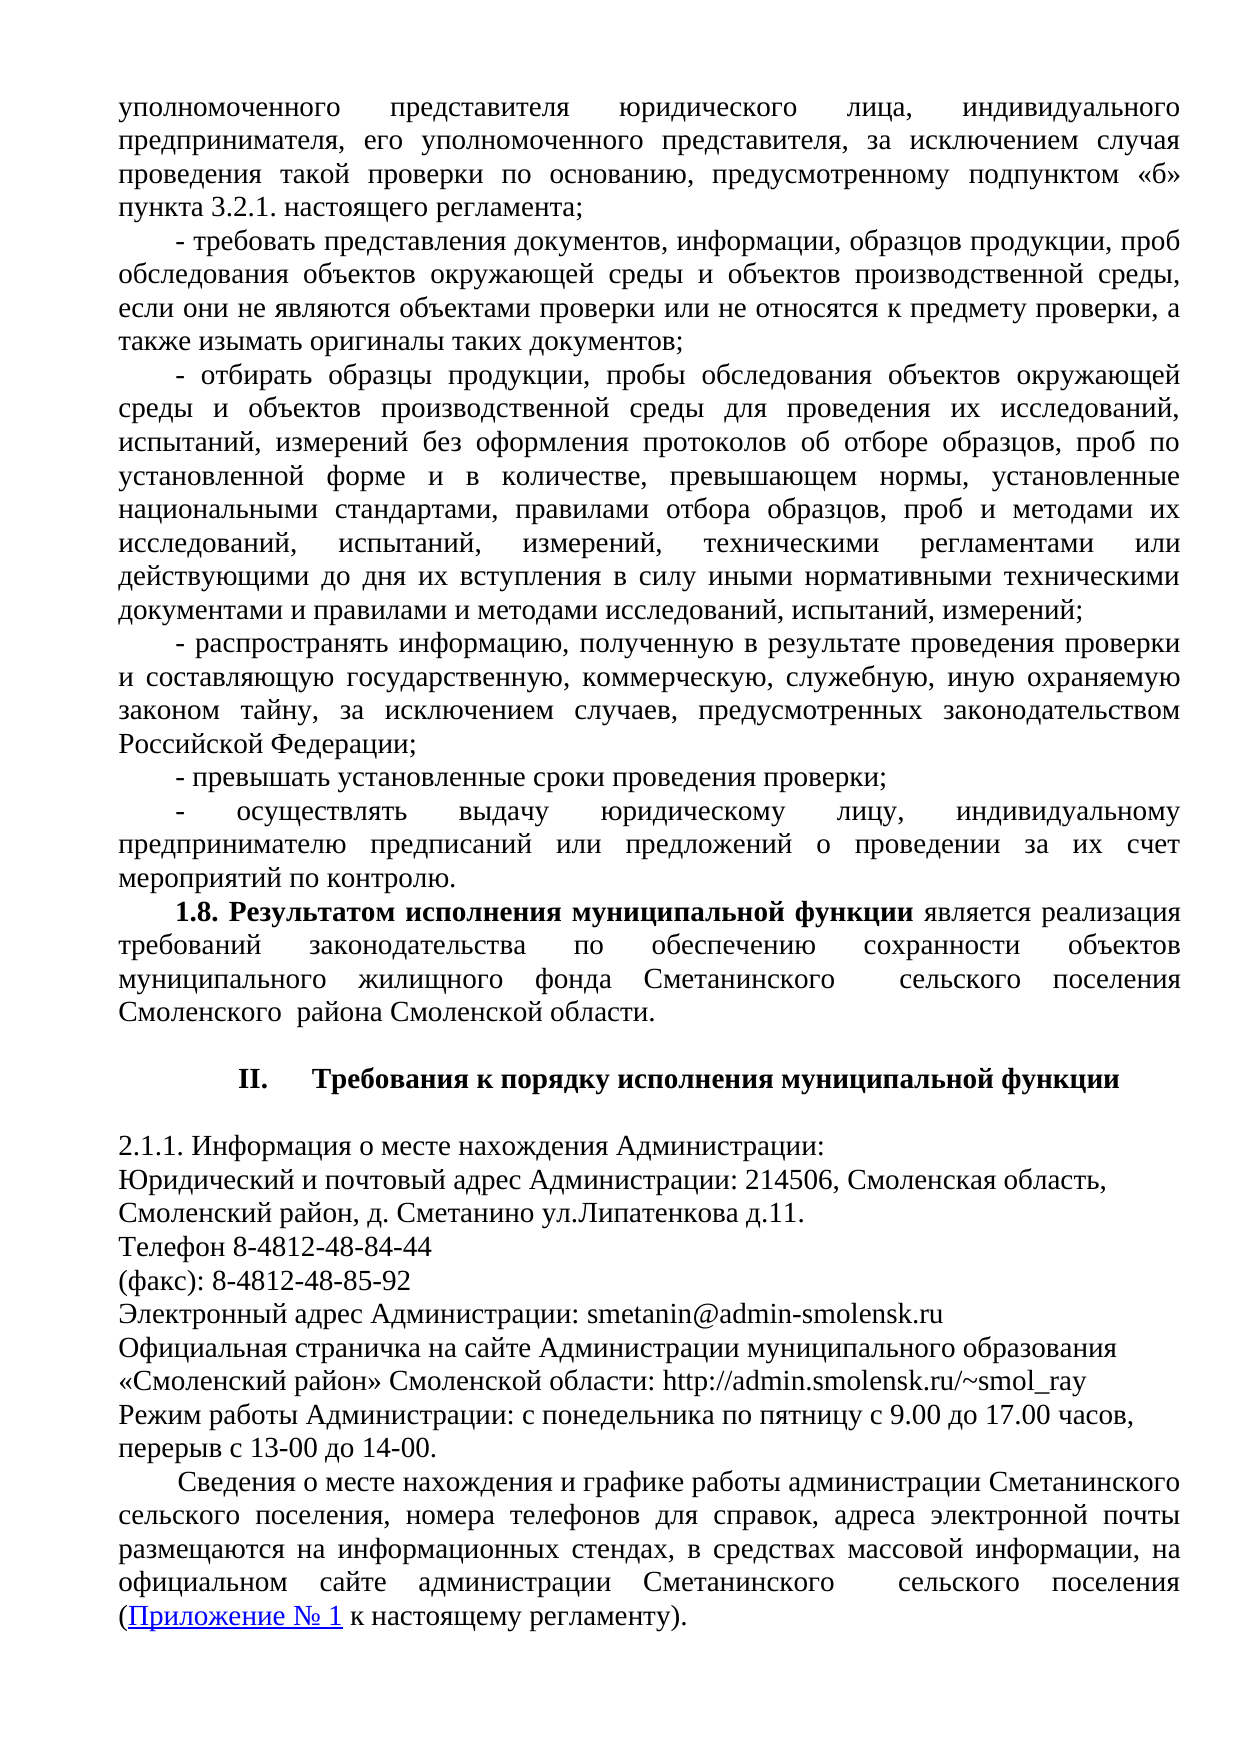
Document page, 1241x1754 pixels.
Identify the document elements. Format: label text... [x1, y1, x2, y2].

text Режим работы Администрации: с понедельника по пятницу с 9.00 до 17.00 часов, перерыв с 13-00 до 14-00. [118, 1397, 1181, 1464]
text Телефон 8-4812-48-84-44 [118, 1229, 1181, 1263]
text - осуществлять выдачу юридическому лицу, индивидуальному предпринимателю предписаний или предложений о проведении за их счет мероприятий по контролю. [118, 793, 1181, 894]
text - требовать представления документов, информации, образцов продукции, проб обследования объектов окружающей среды и объектов производственной среды, если они не являются объектами проверки или не относятся к предмету проверки, а также изымать оригиналы таких документов; [118, 223, 1181, 357]
text - распространять информацию, полученную в результате проведения проверки и составляющую государственную, коммерческую, служебную, иную охраняемую законом тайну, за исключением случаев, предусмотренных законодательством Российской Федерации; [118, 625, 1181, 759]
text Официальная страничка на сайте Администрации муниципального образования «Смоленский район» Смоленской области: http://admin.smolensk.ru/~smol_ray [118, 1330, 1181, 1397]
text Электронный адрес Администрации: smetanin@admin-smolensk.ru [118, 1296, 1181, 1330]
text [118, 89, 1181, 223]
text - превышать установленные сроки проведения проверки; [118, 759, 1181, 793]
text 2.1.1. Информация о месте нахождения Администрации: [118, 1128, 1181, 1162]
text Юридический и почтовый адрес Администрации: 214506, Смоленская область, Смоленский район, д. Сметанино ул.Липатенкова д.11. [118, 1162, 1181, 1229]
text - отбирать образцы продукции, пробы обследования объектов окружающей среды и объектов производственной среды для проведения их исследований, испытаний, измерений без оформления протоколов об отборе образцов, проб по установленной форме и в количестве, превышающем нормы, установленные национальными стандартами, правилами отбора образцов, проб и методами их исследований, испытаний, измерений, техническими регламентами или действующими до дня их вступления в силу иными нормативными техническими документами и правилами и методами исследований, испытаний, измерений; [118, 357, 1181, 625]
text 1.8. Результатом исполнения муниципальной функции является реализация требований законодательства по обеспечению сохранности объектов муниципального жилищного фонда Сметанинского сельского поселения Смоленского района Смоленской области. [118, 894, 1181, 1028]
text II. Требования к порядку исполнения муниципальной функции [177, 1061, 1181, 1095]
text Сведения о месте нахождения и графике работы администрации Сметанинского сельского поселения, номера телефонов для справок, адреса электронной почты размещаются на информационных стендах, в средствах массовой информации, на официальном сайте администрации Сметанинского сельского поселения (Приложение № 1 к настоящему регламенту). [118, 1464, 1181, 1632]
text (факс): 8-4812-48-85-92 [118, 1263, 1181, 1296]
